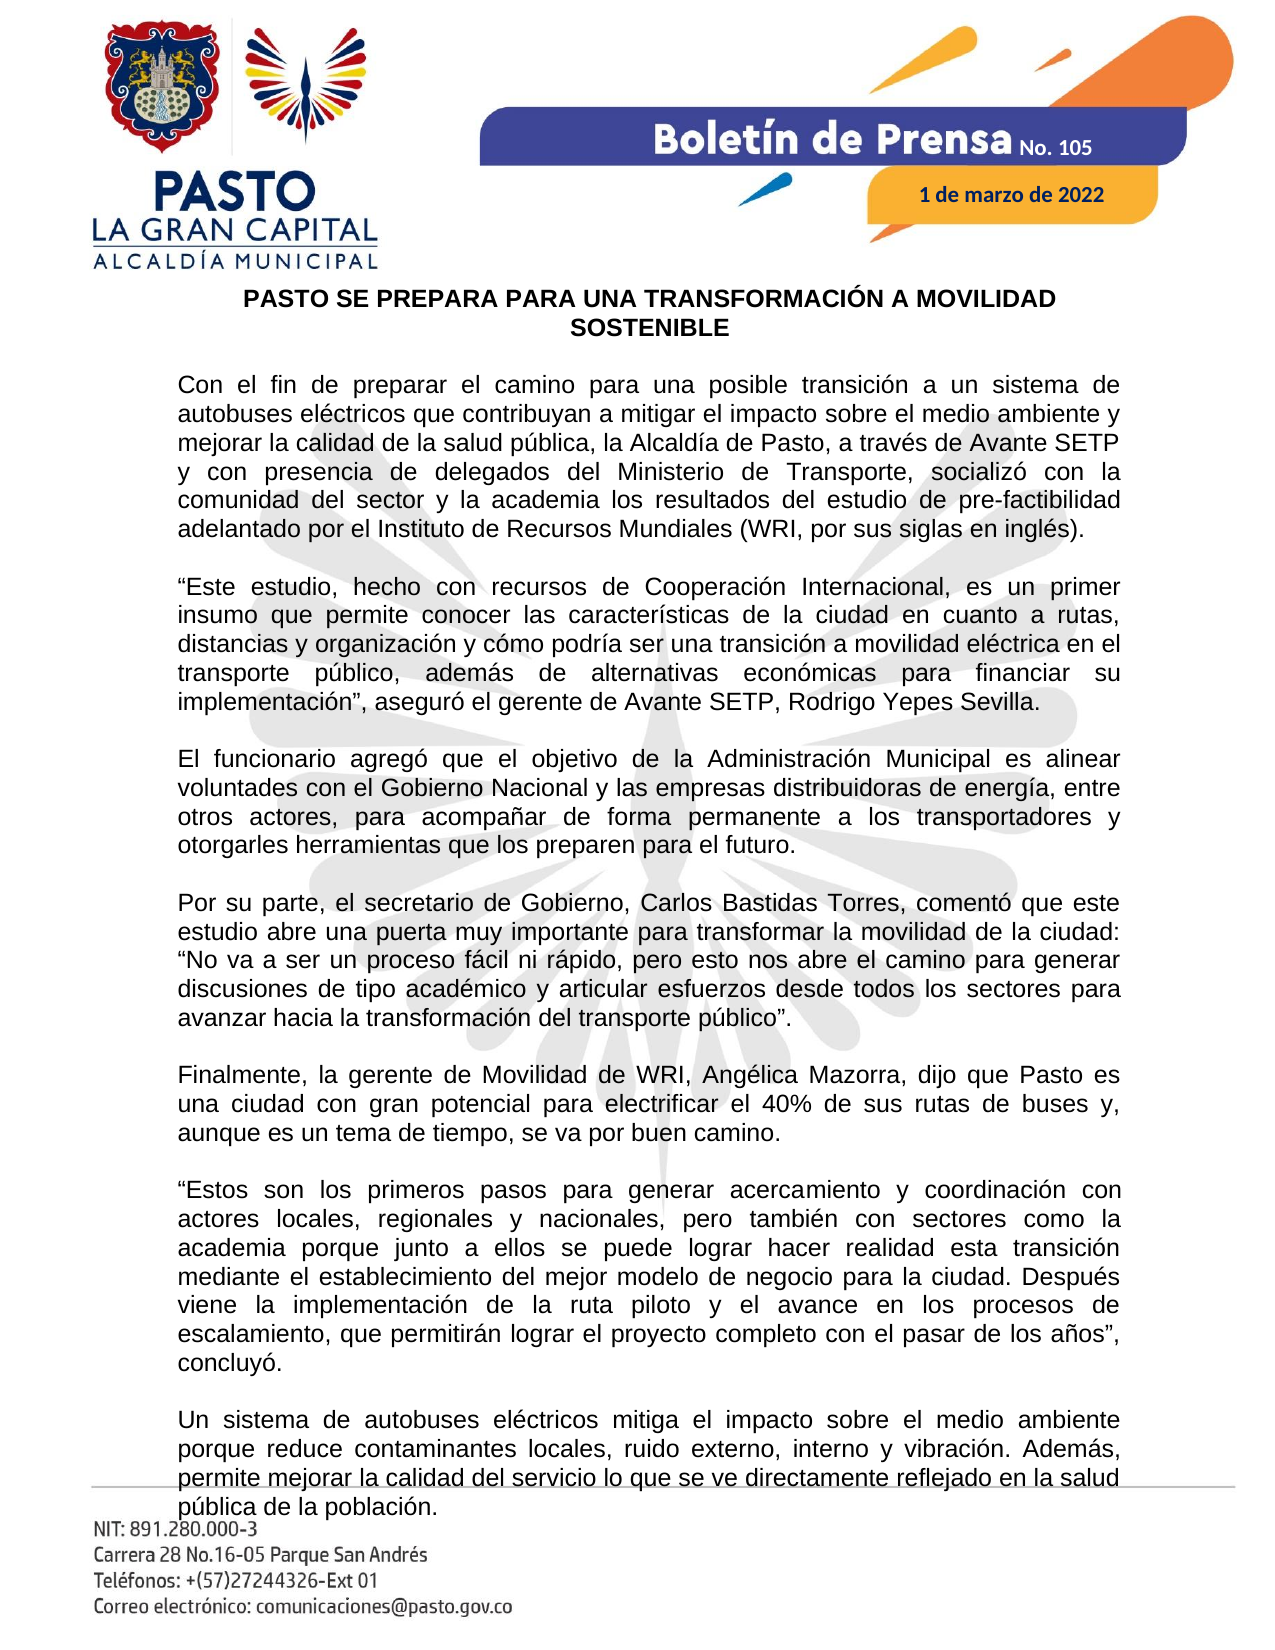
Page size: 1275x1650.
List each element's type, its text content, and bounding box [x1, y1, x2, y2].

text “Este estudio, hecho con recursos de Cooperación Internacional, es un primer insumo que permite conocer las características de la ciudad en cuanto a rutas, distancias y organización y cómo podría ser una transición a movilidad eléctrica en el transporte público, además de alternativas económicas para financiar su implementación”, aseguró el gerente de Avante SETP, Rodrigo Yepes Sevilla. [177, 572, 1122, 715]
text Un sistema de autobuses eléctricos mitiga el impacto sobre el medio ambiente porque reduce contaminantes locales, ruido externo, interno y vibración. Además, permite mejorar la calidad del servicio lo que se ve directamente reflejado en la salud pública de la población. [177, 1405, 1122, 1520]
text PASTO SE PREPARA PARA UNA TRANSFORMACIÓN A MOVILIDAD SOSTENIBLE [177, 284, 1122, 342]
text 1 de marzo de 2022 [871, 180, 1152, 208]
text “Estos son los primeros pasos para generar acercamiento y coordinación con actores locales, regionales y nacionales, pero también con sectores como la academia porque junto a ellos se puede lograr hacer realidad esta transición mediante el establecimiento del mejor modelo de negocio para la ciudad. Después viene la implementación de la ruta piloto y el avance en los procesos de escalamiento, que permitirán lograr el proyecto completo con el pasar de los años”, concluyó. [177, 1175, 1122, 1377]
picture [1, 0, 1275, 1650]
text Con el fin de preparar el camino para una posible transición a un sistema de autobuses eléctricos que contribuyan a mitigar el impacto sobre el medio ambiente y mejorar la calidad de la salud pública, la Alcaldía de Pasto, a través de Avante SETP y con presencia de delegados del Ministerio de Transporte, socializó con la comunidad del sector y la academia los resultados del estudio de pre-factibilidad adelantado por el Instituto de Recursos Mundiales (WRI, por sus siglas en inglés). [177, 370, 1122, 543]
text El funcionario agregó que el objetivo de la Administración Municipal es alinear voluntades con el Gobierno Nacional y las empresas distribuidoras de energía, entre otros actores, para acompañar de forma permanente a los transportadores y otorgarles herramientas que los preparen para el futuro. [177, 744, 1122, 859]
text No. 105 [915, 133, 1122, 161]
text Por su parte, el secretario de Gobierno, Carlos Bastidas Torres, comentó que este estudio abre una puerta muy importante para transformar la movilidad de la ciudad: “No va a ser un proceso fácil ni rápido, pero esto nos abre el camino para generar discusiones de tipo académico y articular esfuerzos desde todos los sectores para avanzar hacia la transformación del transporte público”. [177, 888, 1122, 1032]
text Finalmente, la gerente de Movilidad de WRI, Angélica Mazorra, dijo que Pasto es una ciudad con gran potencial para electrificar el 40% de sus rutas de buses y, aunque es un tema de tiempo, se va por buen camino. [177, 1060, 1122, 1147]
